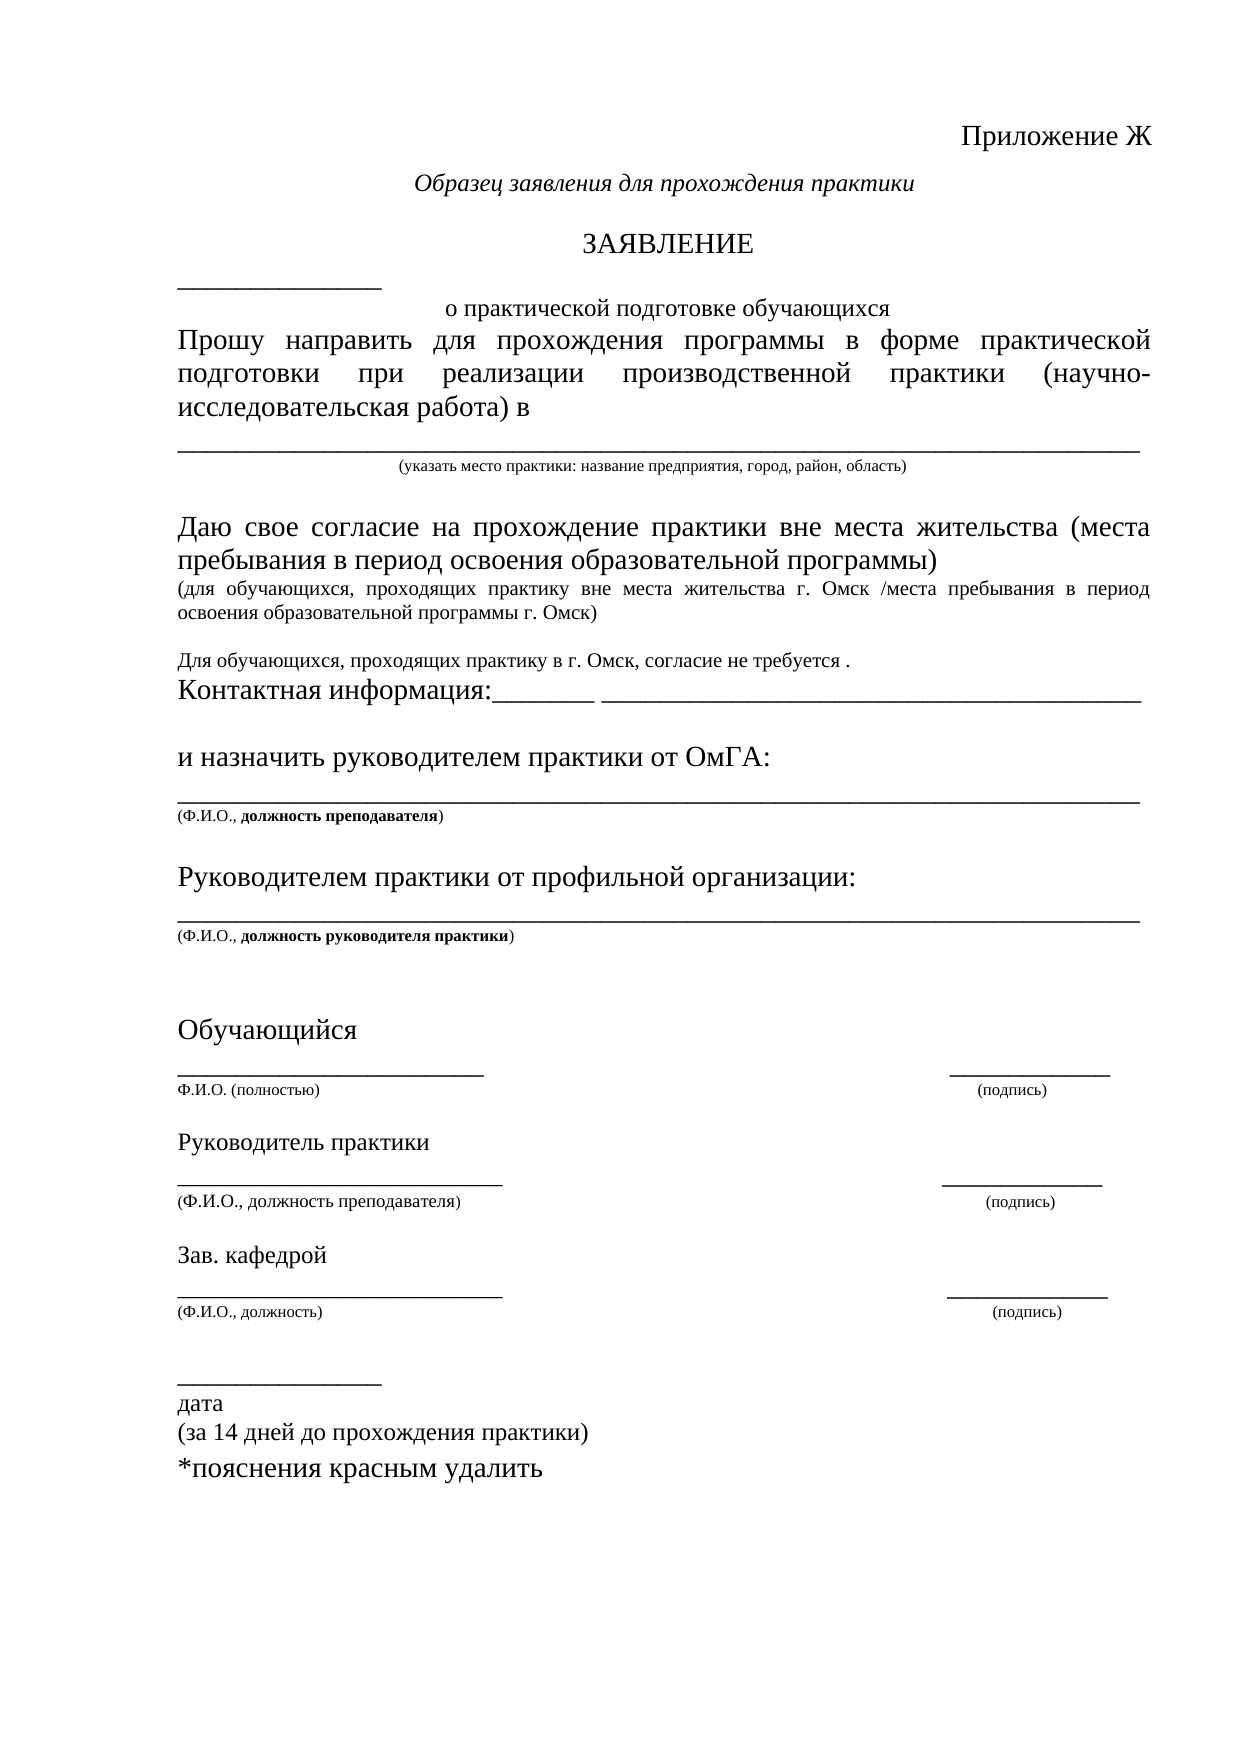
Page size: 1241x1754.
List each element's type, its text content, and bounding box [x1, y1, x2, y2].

text Руководителем практики от профильной организации: [177, 859, 1152, 892]
text ЗАЯВЛЕНИЕ [177, 226, 1152, 259]
text (Ф.И.О., должность преподавателя) (подпись) [177, 1189, 1152, 1211]
text дата [177, 1388, 1152, 1417]
text __________________________________________________________________ [177, 422, 1152, 456]
text __________________________________________________________________ [177, 773, 1152, 806]
text Прошу направить для прохождения программы в форме практической подготовки при реализации производственной практики (научно-исследовательская работа) в [177, 322, 1152, 422]
text *пояснения красным удалить [177, 1446, 1149, 1486]
text Даю свое согласие на прохождение практики вне места жительства (места пребывания в период освоения образовательной программы) [177, 509, 1152, 576]
text Обучающийся [177, 1012, 1152, 1046]
text Образец заявления для прохождения практики [177, 168, 1152, 197]
text __________________________ ___________ [177, 1156, 1152, 1189]
text (Ф.И.О., должность преподавателя) [177, 806, 1152, 825]
text (за 14 дней до прохождения практики) [177, 1417, 1152, 1446]
text ______________ [177, 259, 1152, 293]
text ______________ [177, 1355, 1152, 1388]
text __________________________ ___________ [177, 1268, 1152, 1302]
text Ф.И.О. (полностью) (подпись) [177, 1079, 1152, 1098]
text и назначить руководителем практики от ОмГА: [177, 739, 1152, 773]
text о практической подготовке обучающихся [177, 293, 1152, 322]
text (Ф.И.О., должность) (подпись) [177, 1302, 1152, 1321]
text Зав. кафедрой [177, 1240, 1152, 1268]
text _____________________ ___________ [177, 1046, 1152, 1079]
text __________________________________________________________________ [177, 892, 1152, 926]
text (Ф.И.О., должность руководителя практики) [177, 926, 1152, 945]
text (указать место практики: название предприятия, город, район, область) [177, 456, 1152, 475]
text Для обучающихся, проходящих практику в г. Омск, согласие не требуется . [177, 648, 1152, 672]
text Руководитель практики [177, 1127, 1152, 1156]
text Контактная информация:_______ _____________________________________ [177, 672, 1152, 706]
text (для обучающихся, проходящих практику вне места жительства г. Омск /места пребывания в период освоения образовательной программы г. Омск) [177, 576, 1152, 624]
text Приложение Ж [177, 118, 1152, 152]
